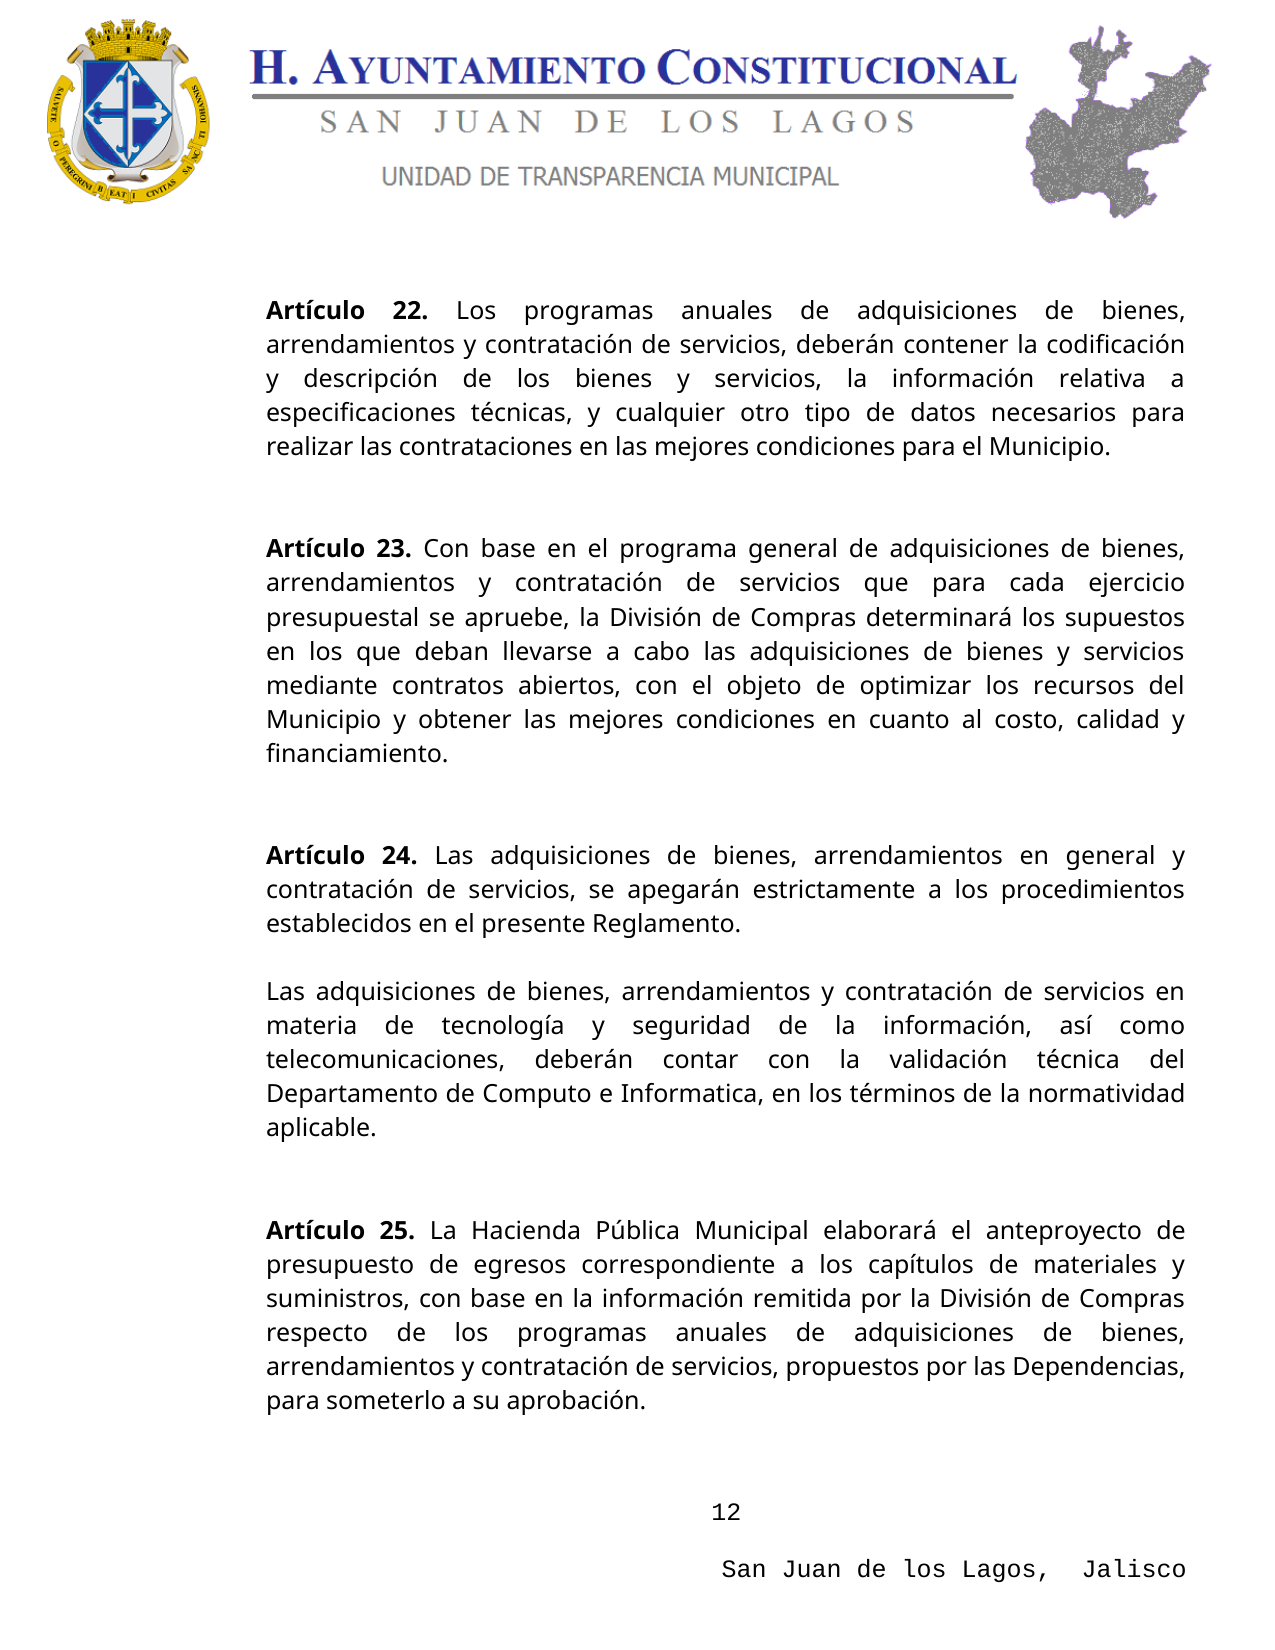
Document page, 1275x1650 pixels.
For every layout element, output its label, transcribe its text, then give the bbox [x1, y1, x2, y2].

text Artículo 22. Los programas anuales de adquisiciones de bienes, arrendamientos y contratación de servicios, deberán contener la codificación y descripción de los bienes y servicios, la información relativa a especificaciones técnicas, y cualquier otro tipo de datos necesarios para realizar las contrataciones en las mejores condiciones para el Municipio. [266, 293, 1186, 463]
text Artículo 25. La Hacienda Pública Municipal elaborará el anteproyecto de presupuesto de egresos correspondiente a los capítulos de materiales y suministros, con base en la información remitida por la División de Compras respecto de los programas anuales de adquisiciones de bienes, arrendamientos y contratación de servicios, propuestos por las Dependencias, para someterlo a su aprobación. [266, 1212, 1186, 1417]
picture [46, 18, 1224, 222]
text Las adquisiciones de bienes, arrendamientos y contratación de servicios en materia de tecnología y seguridad de la información, así como telecomunicaciones, deberán contar con la validación técnica del Departamento de Computo e Informatica, en los términos de la normatividad aplicable. [266, 974, 1186, 1144]
text Artículo 24. Las adquisiciones de bienes, arrendamientos en general y contratación de servicios, se apegarán estrictamente a los procedimientos establecidos en el presente Reglamento. [266, 838, 1186, 940]
text Artículo 23. Con base en el programa general de adquisiciones de bienes, arrendamientos y contratación de servicios que para cada ejercicio presupuestal se apruebe, la División de Compras determinará los supuestos en los que deban llevarse a cabo las adquisiciones de bienes y servicios mediante contratos abiertos, con el objeto de optimizar los recursos del Municipio y obtener las mejores condiciones en cuanto al costo, calidad y financiamiento. [266, 531, 1186, 769]
